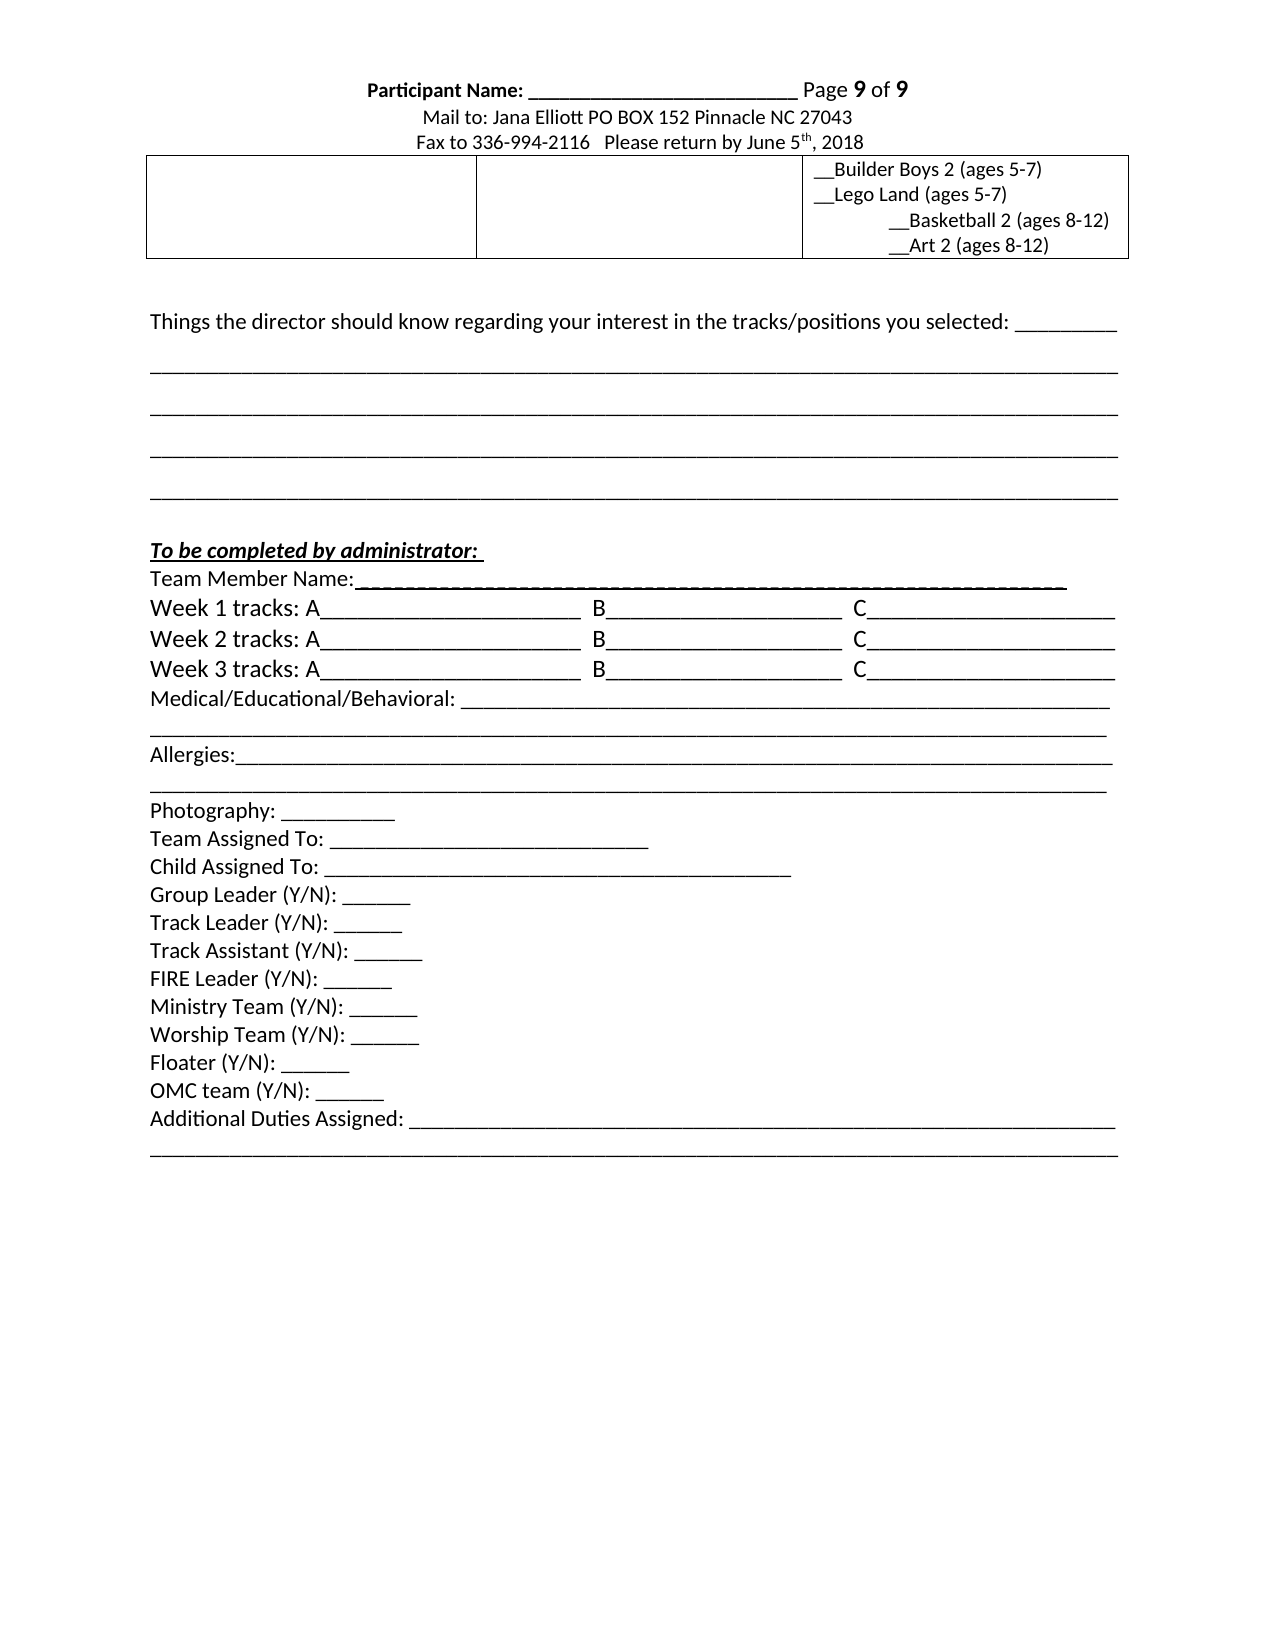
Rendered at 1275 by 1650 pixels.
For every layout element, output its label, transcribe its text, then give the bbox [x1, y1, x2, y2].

list _______________________________________________________________________________________________________________________________________________________________________________________________________________________________________________________________ [150, 391, 1125, 503]
text ____________________________________________________________________________________ [150, 768, 1125, 796]
text Team Assigned To: ____________________________ [150, 824, 1125, 852]
list Things the director should know regarding your interest in the tracks/positions you selected: _________ [150, 307, 1125, 336]
text Week 3 tracks: A_____________________ B___________________ C____________________ [150, 653, 1125, 684]
text Track Assistant (Y/N): ______ [150, 936, 1125, 964]
list Worship Team (Y/N): ______ [150, 1020, 1125, 1048]
list Child Assigned To: _________________________________________ [150, 852, 1125, 880]
text Group Leader (Y/N): ______ [150, 880, 1125, 908]
text To be completed by administrator: [150, 536, 1125, 564]
text Photography: __________ [150, 796, 1125, 824]
text Week 2 tracks: A_____________________ B___________________ C____________________ [150, 623, 1125, 653]
list Additional Duties Assigned: ______________________________________________________________ [150, 1104, 1125, 1132]
text Allergies:_____________________________________________________________________________ [150, 740, 1125, 768]
text Medical/Educational/Behavioral: _________________________________________________________ [150, 684, 1125, 712]
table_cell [147, 156, 476, 258]
text ____________________________________________________________________________________ [150, 712, 1125, 740]
list Floater (Y/N): ______ [150, 1048, 1125, 1076]
list _____________________________________________________________________________________ [150, 349, 1125, 377]
list _____________________________________________________________________________________ [150, 1132, 1125, 1160]
list Ministry Team (Y/N): ______ [150, 992, 1125, 1020]
text FIRE Leader (Y/N): ______ [150, 964, 1125, 992]
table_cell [477, 156, 802, 258]
text Track Leader (Y/N): ______ [150, 908, 1125, 936]
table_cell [803, 156, 1128, 258]
text Week 1 tracks: A_____________________ B___________________ C____________________ [150, 592, 1125, 623]
text Team Member Name: ______________________________________________________________ [150, 564, 1125, 592]
list OMC team (Y/N): ______ [150, 1076, 1125, 1104]
